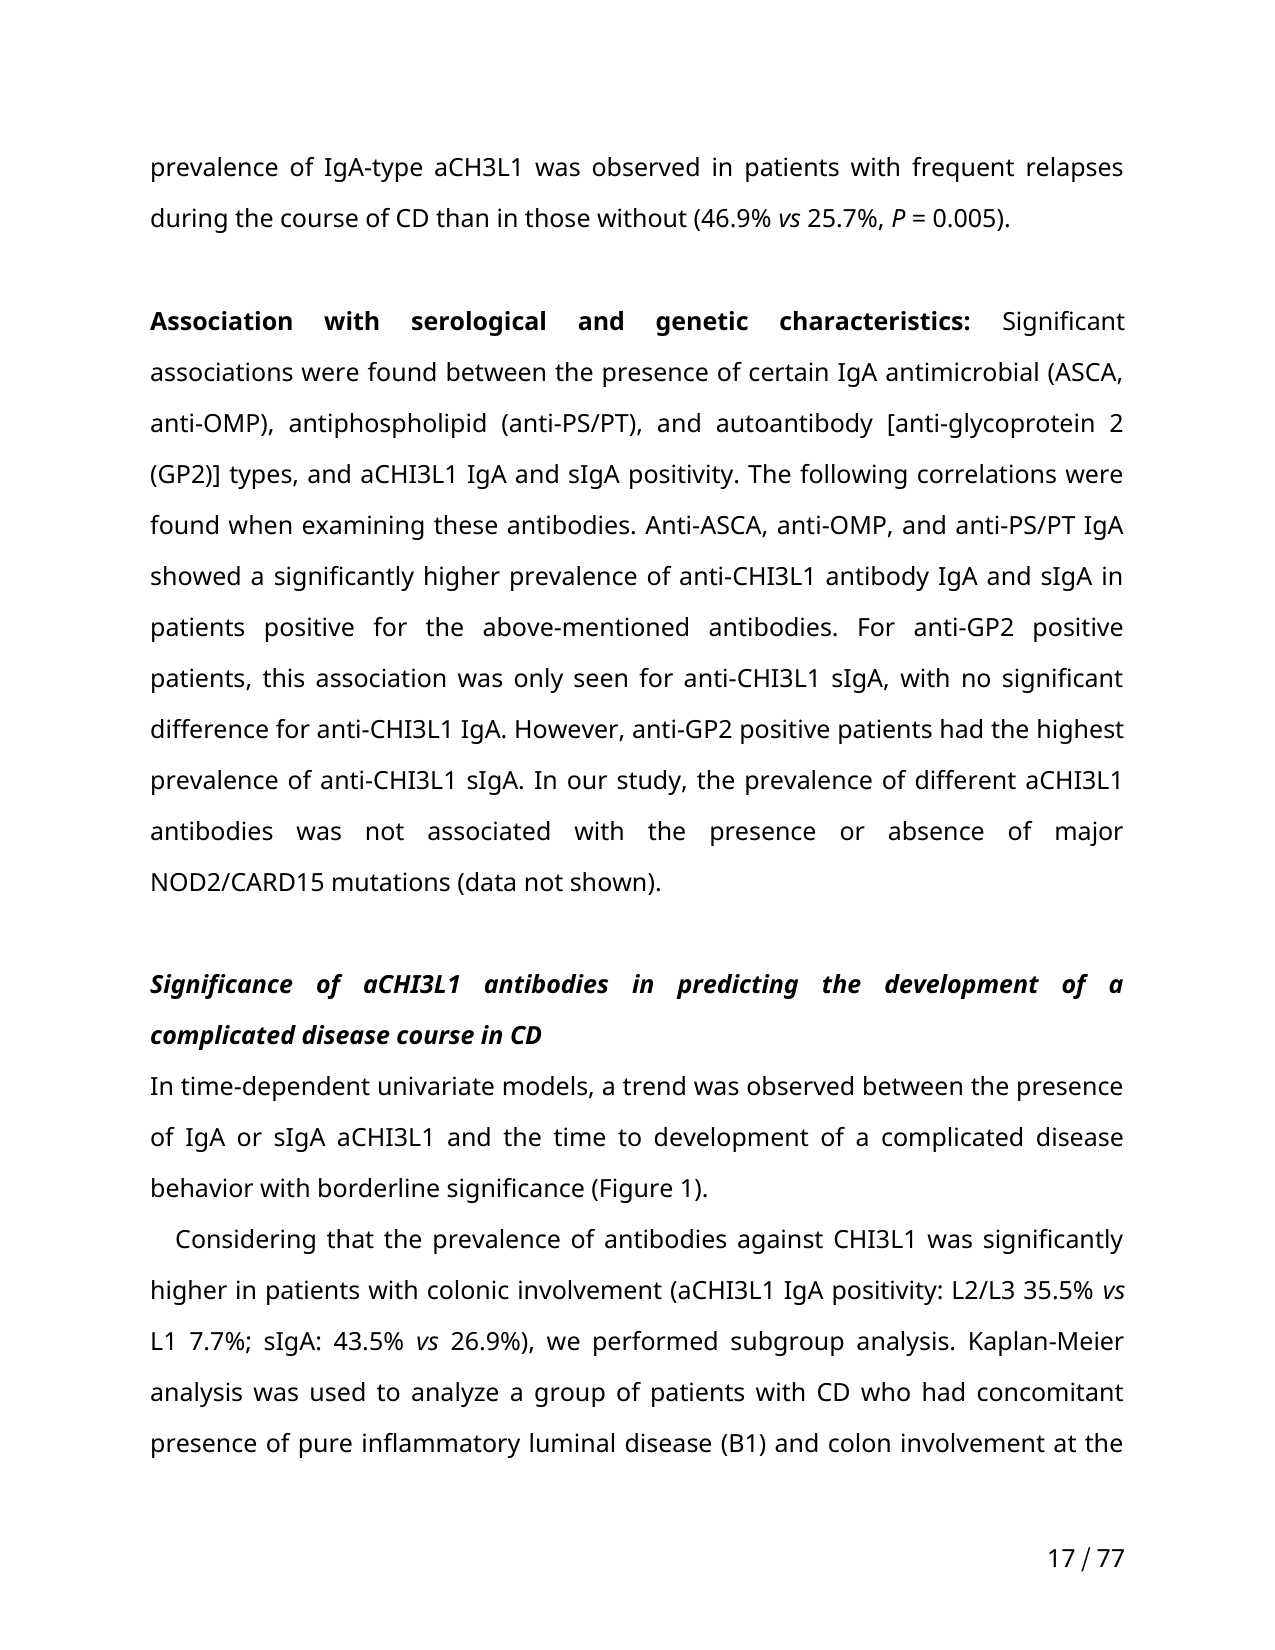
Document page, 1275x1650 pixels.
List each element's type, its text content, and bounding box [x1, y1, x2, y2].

text Association with serological and genetic characteristics: Significant associations were found between the presence of certain IgA antimicrobial (ASCA, anti-OMP), antiphospholipid (anti-PS/PT), and autoantibody [anti-glycoprotein 2 (GP2)] types, and aCHI3L1 IgA and sIgA positivity. The following correlations were found when examining these antibodies. Anti-ASCA, anti-OMP, and anti-PS/PT IgA showed a significantly higher prevalence of anti-CHI3L1 antibody IgA and sIgA in patients positive for the above-mentioned antibodies. For anti-GP2 positive patients, this association was only seen for anti-CHI3L1 sIgA, with no significant difference for anti-CHI3L1 IgA. However, anti-GP2 positive patients had the highest prevalence of anti-CHI3L1 sIgA. In our study, the prevalence of different aCHI3L1 antibodies was not associated with the presence or absence of major NOD2/CARD15 mutations (data not shown). [150, 303, 1125, 899]
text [150, 150, 1125, 235]
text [150, 1222, 1125, 1460]
text Significance of aCHI3L1 antibodies in predicting the development of a complicated disease course in CD [150, 967, 1125, 1052]
text In time-dependent univariate models, a trend was observed between the presence of IgA or sIgA aCHI3L1 and the time to development of a complicated disease behavior with borderline significance (Figure 1). [150, 1069, 1125, 1205]
